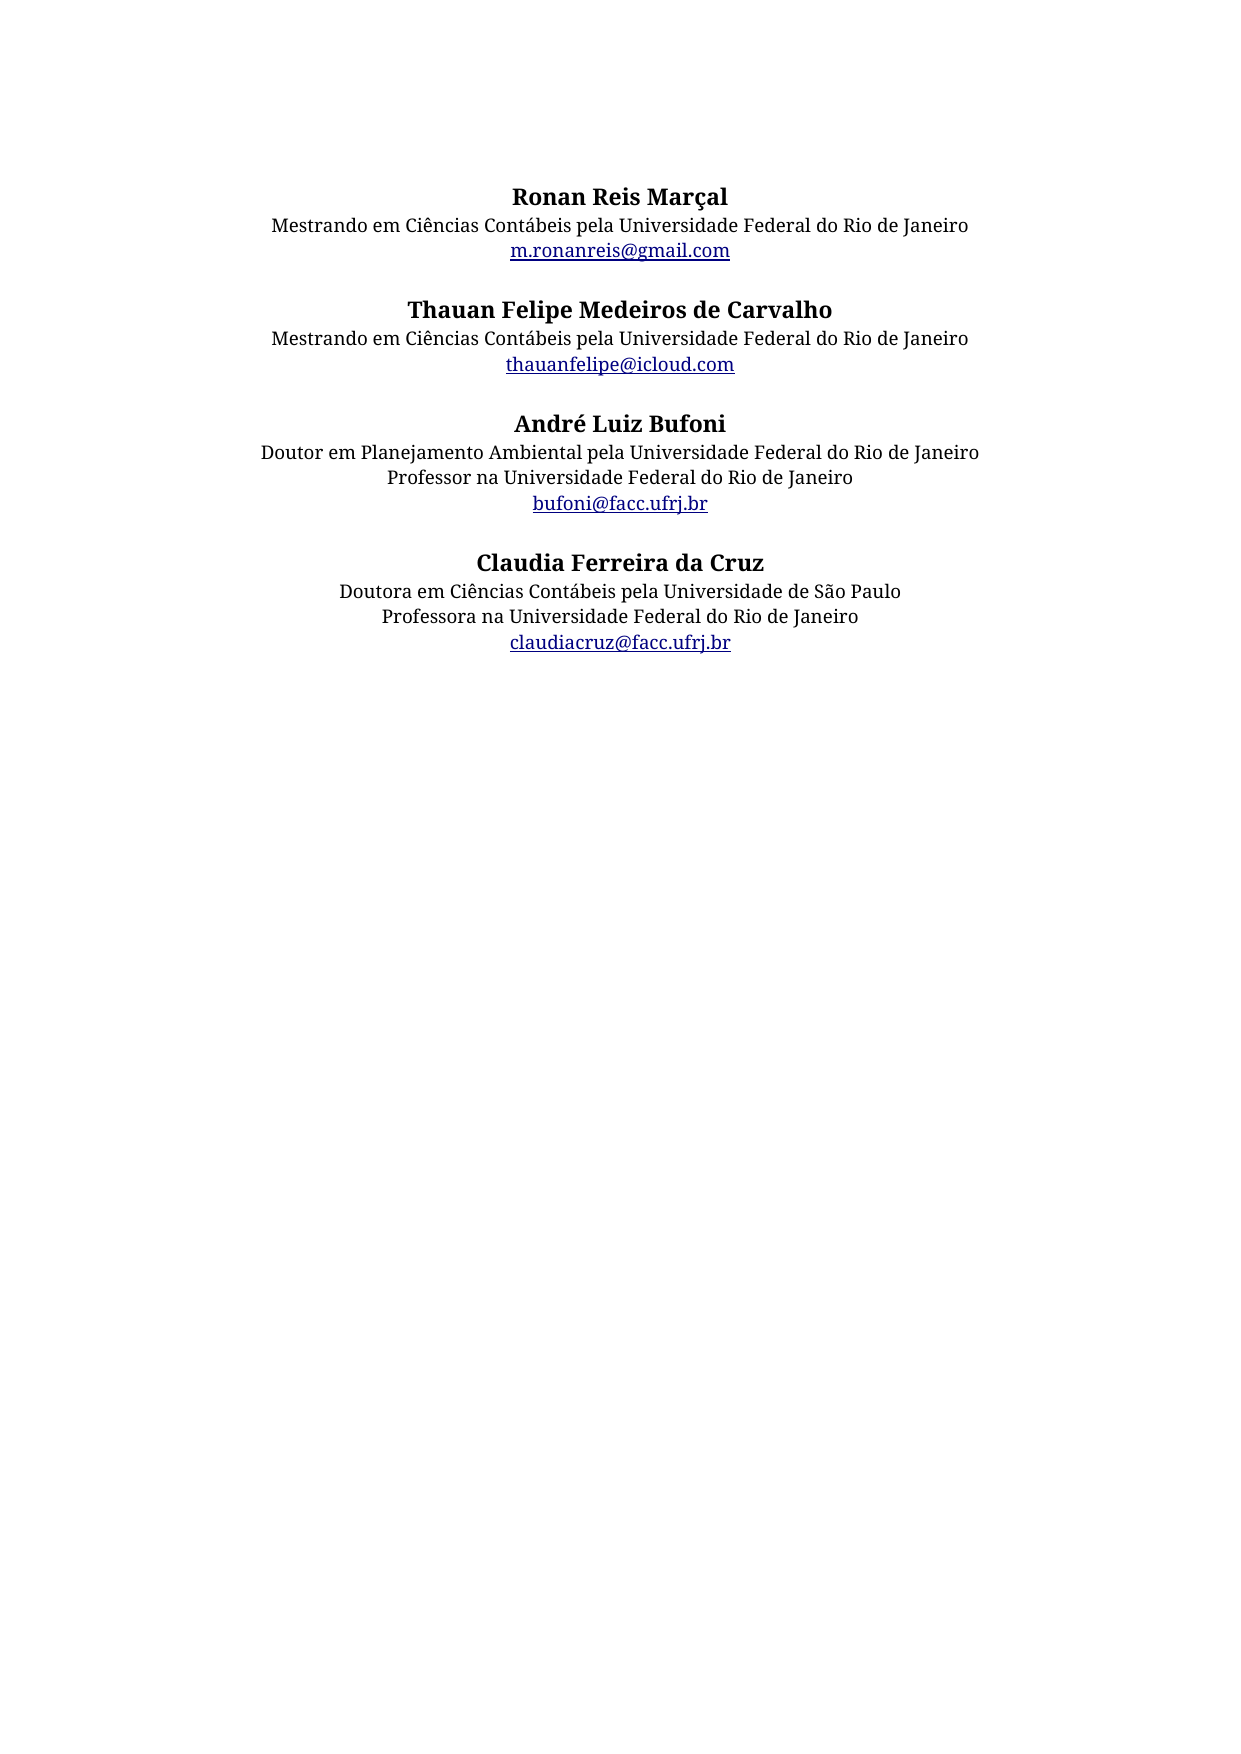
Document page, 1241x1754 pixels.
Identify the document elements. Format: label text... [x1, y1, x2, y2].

text Professor na Universidade Federal do Rio de Janeiro [118, 464, 1122, 490]
text Doutor em Planejamento Ambiental pela Universidade Federal do Rio de Janeiro [118, 439, 1122, 464]
text Mestrando em Ciências Contábeis pela Universidade Federal do Rio de Janeiro [118, 325, 1122, 351]
text Mestrando em Ciências Contábeis pela Universidade Federal do Rio de Janeiro [118, 212, 1122, 237]
text thauanfelipe@icloud.com [118, 351, 1122, 376]
text m.ronanreis@gmail.com [118, 237, 1122, 263]
text Ronan Reis Marçal [118, 181, 1122, 212]
text Professora na Universidade Federal do Rio de Janeiro [118, 603, 1122, 629]
text bufoni@facc.ufrj.br [118, 490, 1122, 516]
text André Luiz Bufoni [118, 408, 1122, 439]
text Doutora em Ciências Contábeis pela Universidade de São Paulo [118, 578, 1122, 603]
text claudiacruz@facc.ufrj.br [118, 629, 1122, 654]
text Claudia Ferreira da Cruz [118, 547, 1122, 578]
text Thauan Felipe Medeiros de Carvalho [118, 294, 1122, 325]
